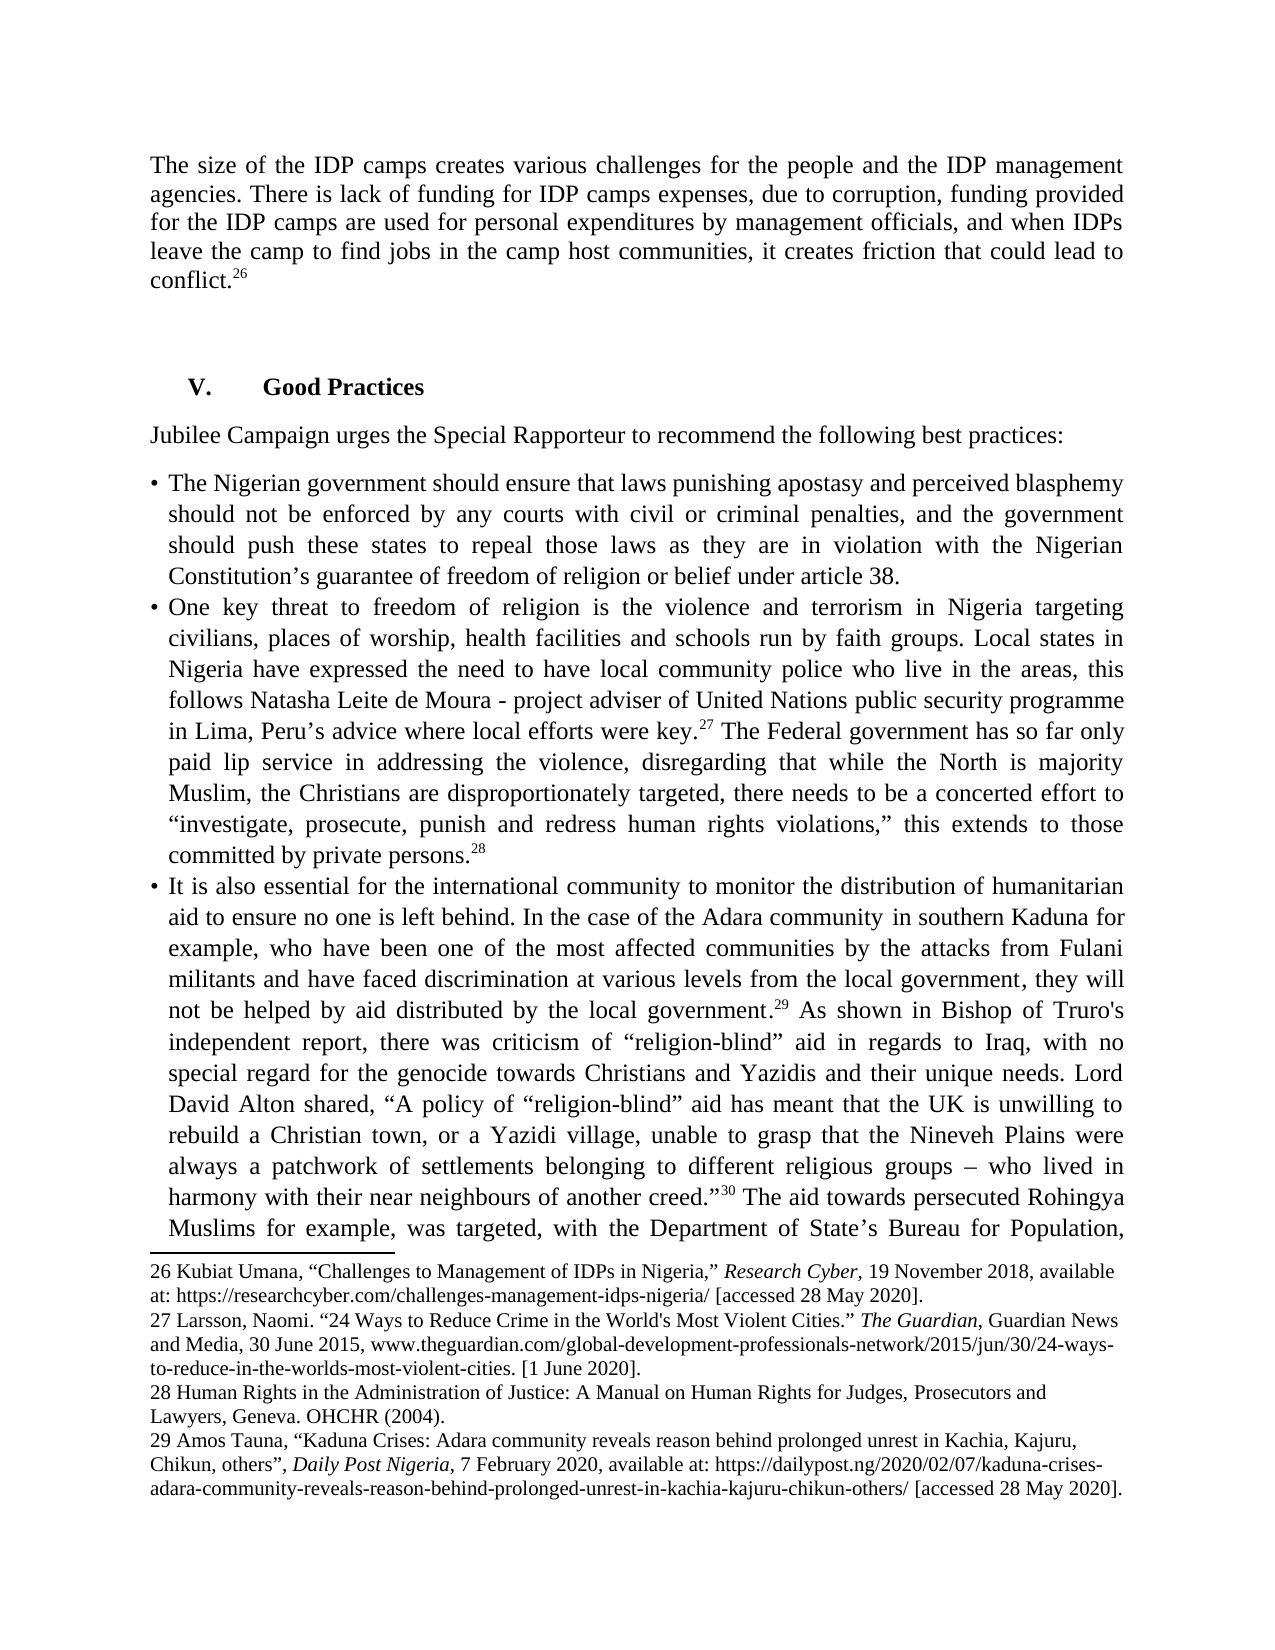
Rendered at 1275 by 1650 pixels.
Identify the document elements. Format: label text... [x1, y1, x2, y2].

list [150, 905, 1125, 1213]
text The size of the IDP camps creates various challenges for the people and the IDP management agencies. There is lack of funding for IDP camps expenses, due to corruption, funding provided for the IDP camps are used for personal expenditures by management officials, and when IDPs leave the camp to find jobs in the camp host communities, it creates friction that could lead to conflict. [150, 150, 1125, 294]
list One key threat to freedom of religion is the violence and terrorism in Nigeria targeting civilians, places of worship, health facilities and schools run by faith groups. Local states in Nigeria have expressed the need to have local community police who live in the areas, this follows Natasha Leite de Moura - project adviser of United Nations public security programme in Lima, Peru’s advice where local efforts were key. The Federal government has so far only paid lip service in addressing the violence, disregarding that while the North is majority Muslim, the Christians are disproportionately targeted, there needs to be a concerted effort to “investigate, prosecute, punish and redress human rights violations,” this extends to those committed by private persons. [150, 609, 1125, 886]
list Good Practices [187, 372, 1125, 401]
list The Nigerian government should ensure that laws punishing apostasy and perceived blasphemy should not be enforced by any courts with civil or criminal penalties, and the government should push these states to repeal those laws as they are in violation with the Nigerian Constitution’s guarantee of freedom of religion or belief under article 38. [150, 468, 1125, 590]
text Jubilee Campaign urges the Special Rapporteur to recommend the following best practices: [150, 420, 1125, 449]
